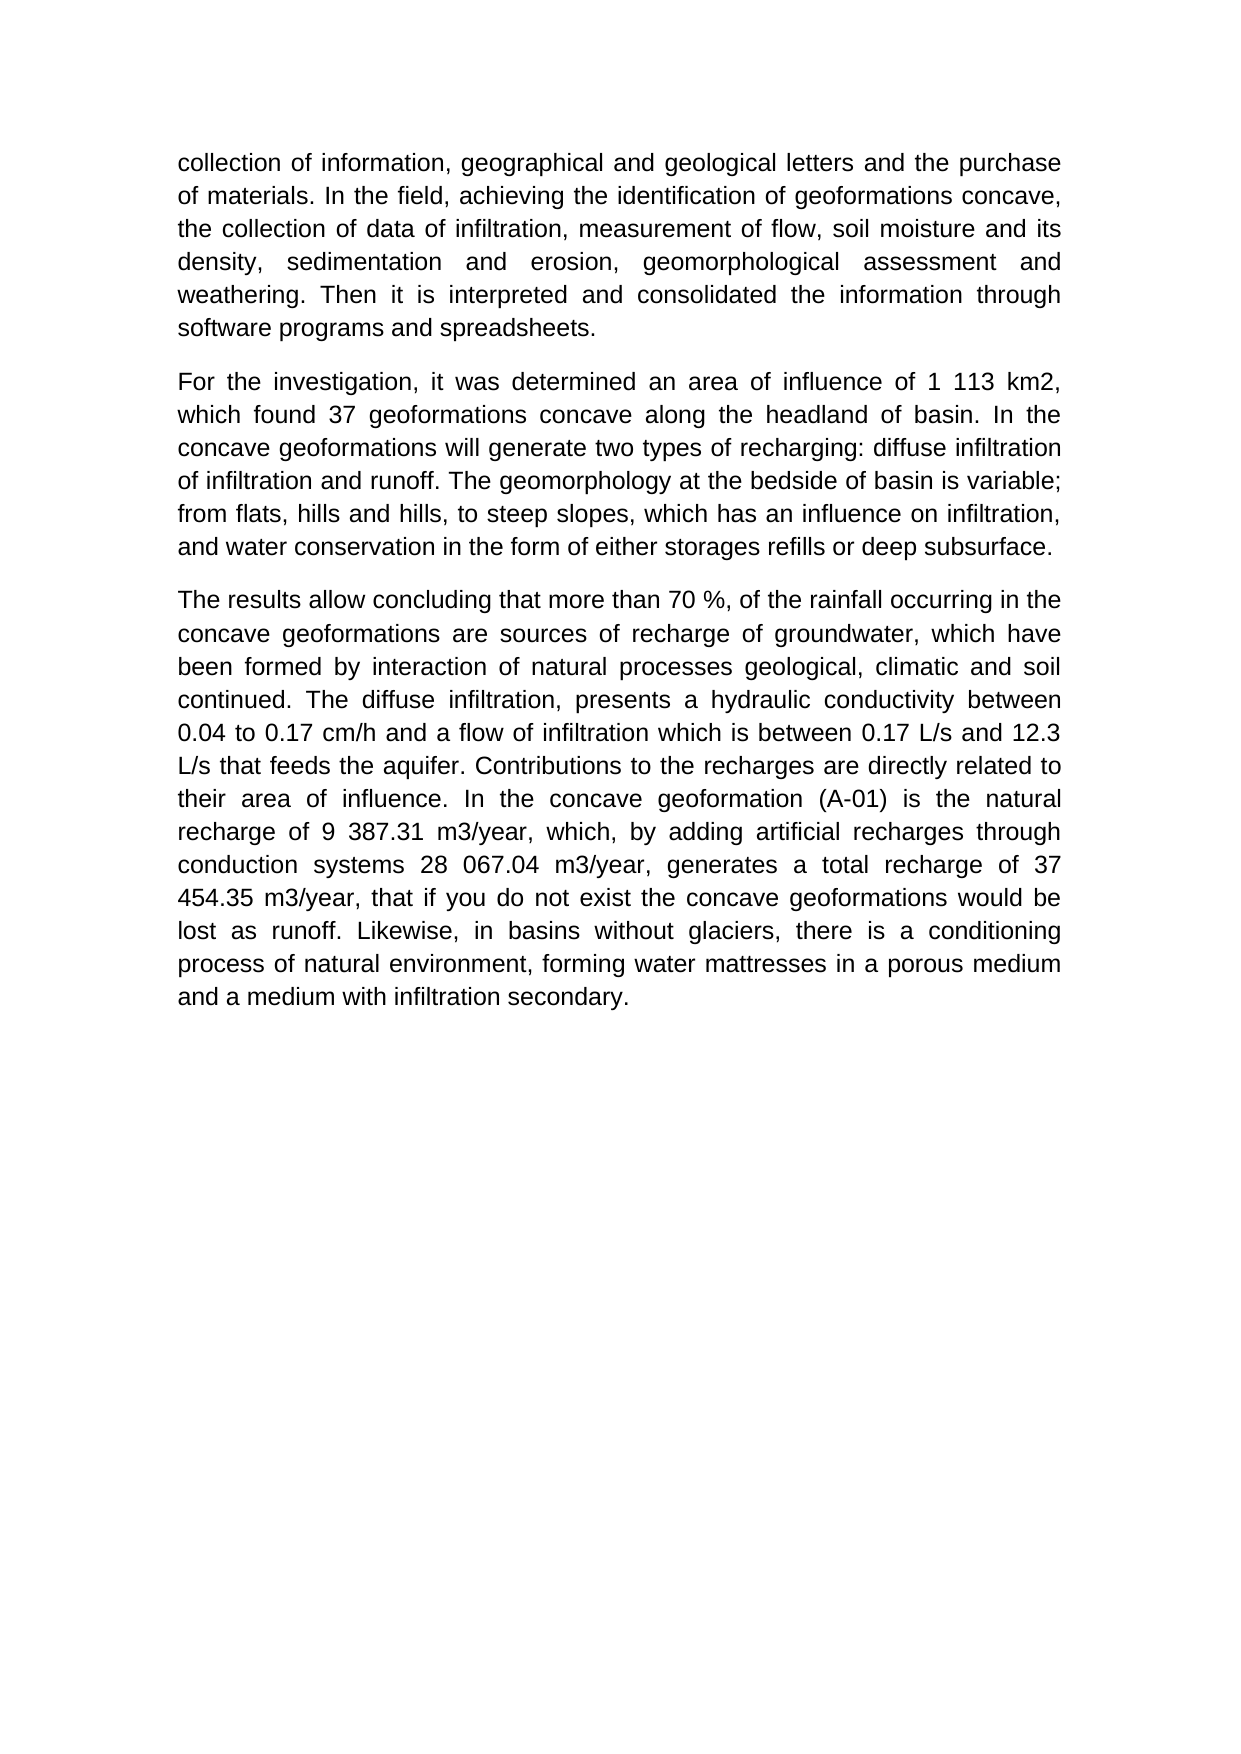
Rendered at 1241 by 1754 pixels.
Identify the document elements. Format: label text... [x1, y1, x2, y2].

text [177, 148, 1063, 341]
text For the investigation, it was determined an area of influence of 1 113 km2, which found 37 geoformations concave along the headland of basin. In the concave geoformations will generate two types of recharging: diffuse infiltration of infiltration and runoff. The geomorphology at the bedside of basin is variable; from flats, hills and hills, to steep slopes, which has an influence on infiltration, and water conservation in the form of either storages refills or deep subsurface. [177, 367, 1063, 560]
text The results allow concluding that more than 70 %, of the rainfall occurring in the concave geoformations are sources of recharge of groundwater, which have been formed by interaction of natural processes geological, climatic and soil continued. The diffuse infiltration, presents a hydraulic conductivity between 0.04 to 0.17 cm/h and a flow of infiltration which is between 0.17 L/s and 12.3 L/s that feeds the aquifer. Contributions to the recharges are directly related to their area of influence. In the concave geoformation (A-01) is the natural recharge of 9 387.31 m3/year, which, by adding artificial recharges through conduction systems 28 067.04 m3/year, generates a total recharge of 37 454.35 m3/year, that if you do not exist the concave geoformations would be lost as runoff. Likewise, in basins without glaciers, there is a conditioning process of natural environment, forming water mattresses in a porous medium and a medium with infiltration secondary. [177, 586, 1063, 1011]
